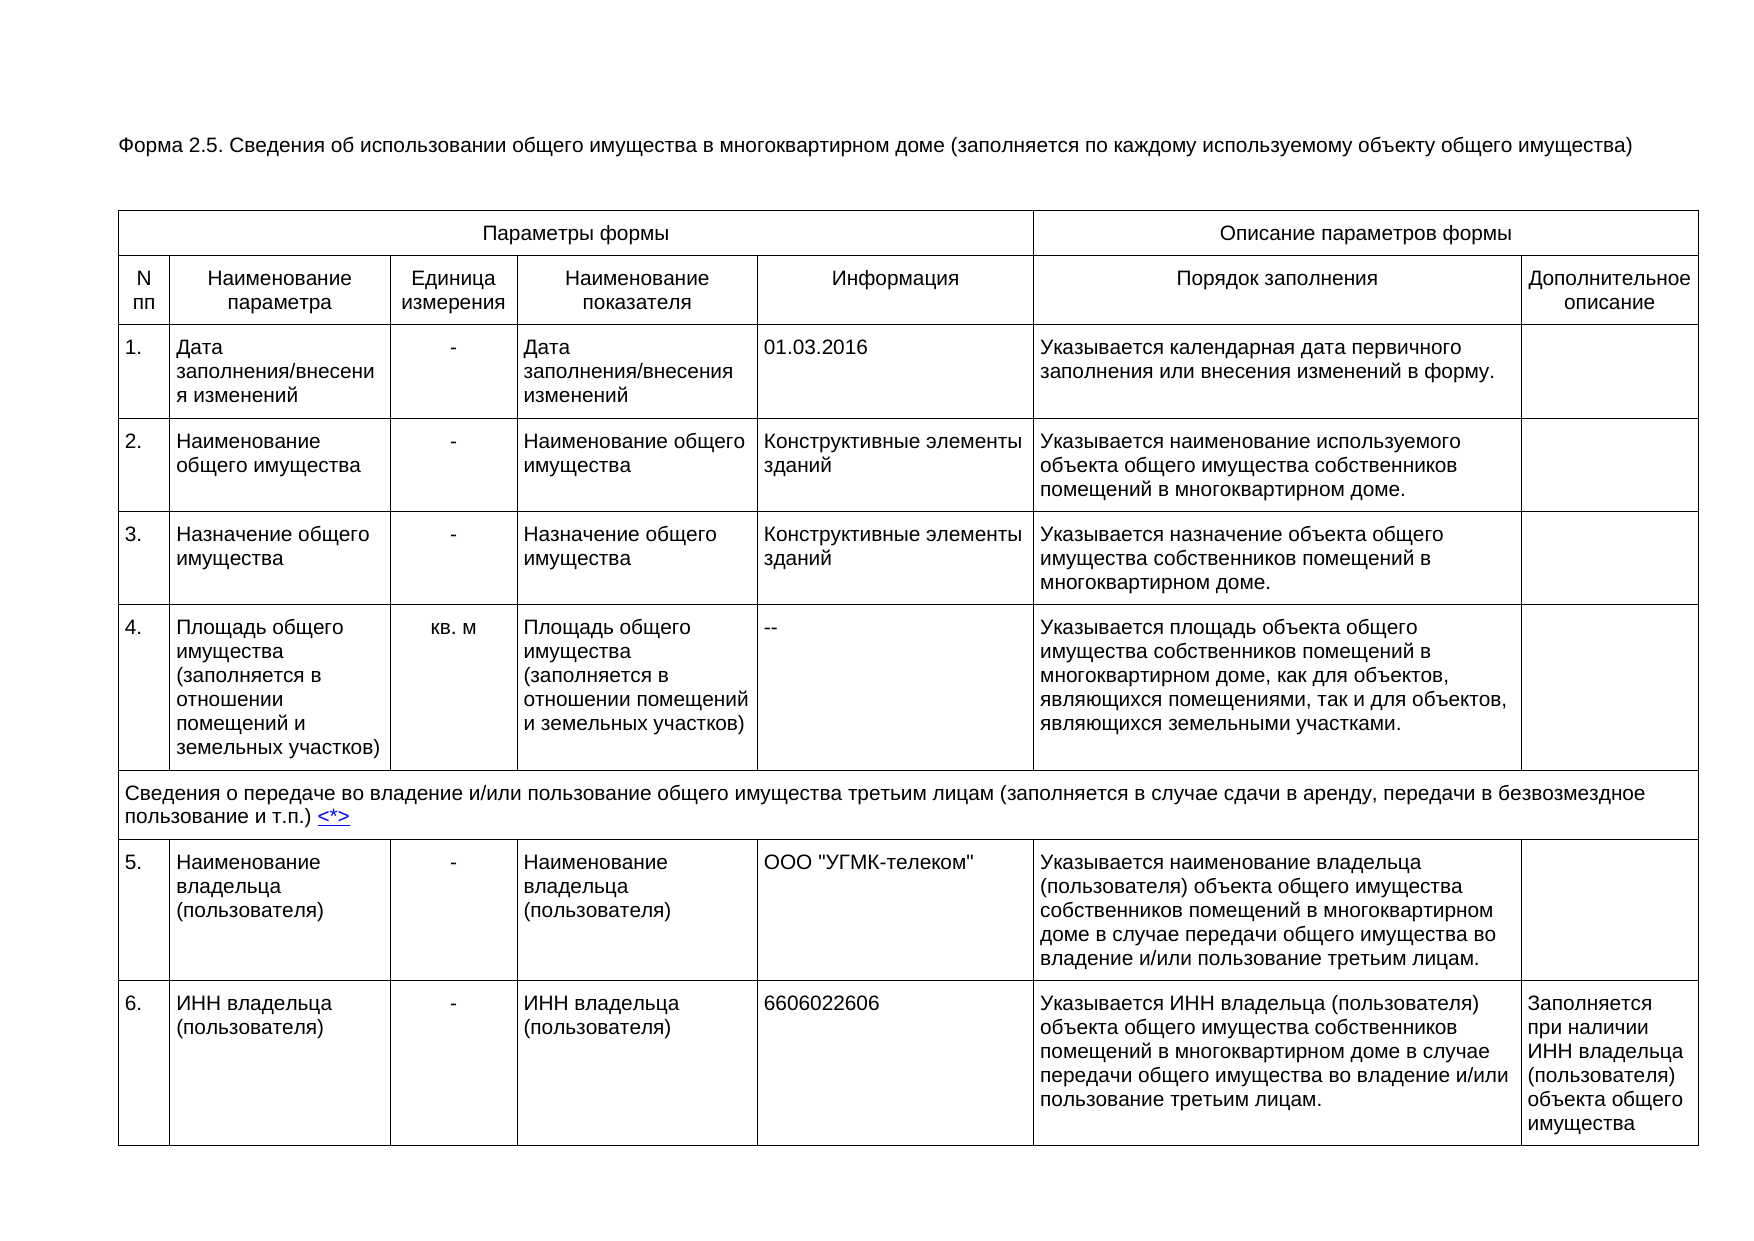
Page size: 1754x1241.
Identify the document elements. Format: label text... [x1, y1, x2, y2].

table_cell Единица измерения [391, 256, 517, 324]
table_cell ИНН владельца (пользователя) [518, 981, 757, 1145]
table_cell N пп [119, 256, 169, 324]
table_cell Порядок заполнения [1034, 256, 1521, 324]
table_cell - [391, 325, 517, 418]
table_cell 1. [119, 325, 169, 418]
table_cell - [391, 840, 517, 980]
table_cell Дата заполнения/внесения изменений [170, 325, 390, 418]
table_cell Дополнительное описание [1522, 256, 1698, 324]
table_cell - [391, 981, 517, 1145]
table_cell Указывается календарная дата первичного заполнения или внесения изменений в форму. [1034, 325, 1521, 418]
table_cell 2. [119, 419, 169, 511]
table_cell кв. м [391, 605, 517, 769]
table_cell -- [758, 605, 1033, 769]
table_cell 6606022606 [758, 981, 1033, 1145]
table_cell - [391, 419, 517, 511]
table_cell Наименование общего имущества [170, 419, 390, 511]
table_cell Конструктивные элементы зданий [758, 512, 1033, 604]
table_cell [1522, 419, 1698, 511]
table_cell Наименование владельца (пользователя) [518, 840, 757, 980]
table_cell Указывается назначение объекта общего имущества собственников помещений в многоквартирном доме. [1034, 512, 1521, 604]
table_cell Площадь общего имущества (заполняется в отношении помещений и земельных участков) [518, 605, 757, 769]
table_header Описание параметров формы [1034, 211, 1698, 255]
table_cell [1522, 605, 1698, 769]
table_cell Информация [758, 256, 1033, 324]
table_cell Заполняется при наличии ИНН владельца (пользователя) объекта общего имущества [1522, 981, 1698, 1145]
table_cell Наименование общего имущества [518, 419, 757, 511]
table_cell Наименование владельца (пользователя) [170, 840, 390, 980]
table_cell Назначение общего имущества [170, 512, 390, 604]
table_cell ИНН владельца (пользователя) [170, 981, 390, 1145]
table_cell 4. [119, 605, 169, 769]
table_header Параметры формы [119, 211, 1033, 255]
table_cell Наименование показателя [518, 256, 757, 324]
table_cell Сведения о передаче во владение и/или пользование общего имущества третьим лицам (заполняется в случае сдачи в аренду, передачи в безвозмездное пользование и т.п.) <*> [119, 771, 1698, 839]
list Форма 2.5. Сведения об использовании общего имущества в многоквартирном доме (заполняется по каждому используемому объекту общего имущества) [118, 133, 1636, 157]
table_cell 01.03.2016 [758, 325, 1033, 418]
table_cell Указывается ИНН владельца (пользователя) объекта общего имущества собственников помещений в многоквартирном доме в случае передачи общего имущества во владение и/или пользование третьим лицам. [1034, 981, 1521, 1145]
table_cell Назначение общего имущества [518, 512, 757, 604]
table_cell [1522, 840, 1698, 980]
table_cell [1522, 512, 1698, 604]
table_cell [1522, 325, 1698, 418]
table_cell 3. [119, 512, 169, 604]
table_cell Площадь общего имущества (заполняется в отношении помещений и земельных участков) [170, 605, 390, 769]
table_cell Конструктивные элементы зданий [758, 419, 1033, 511]
table_cell 5. [119, 840, 169, 980]
table_cell Указывается наименование используемого объекта общего имущества собственников помещений в многоквартирном доме. [1034, 419, 1521, 511]
table_cell Дата заполнения/внесения изменений [518, 325, 757, 418]
table_cell Указывается наименование владельца (пользователя) объекта общего имущества собственников помещений в многоквартирном доме в случае передачи общего имущества во владение и/или пользование третьим лицам. [1034, 840, 1521, 980]
table_cell Наименование параметра [170, 256, 390, 324]
table_cell ООО "УГМК-телеком" [758, 840, 1033, 980]
table_cell Указывается площадь объекта общего имущества собственников помещений в многоквартирном доме, как для объектов, являющихся помещениями, так и для объектов, являющихся земельными участками. [1034, 605, 1521, 769]
table_cell 6. [119, 981, 169, 1145]
table_cell - [391, 512, 517, 604]
